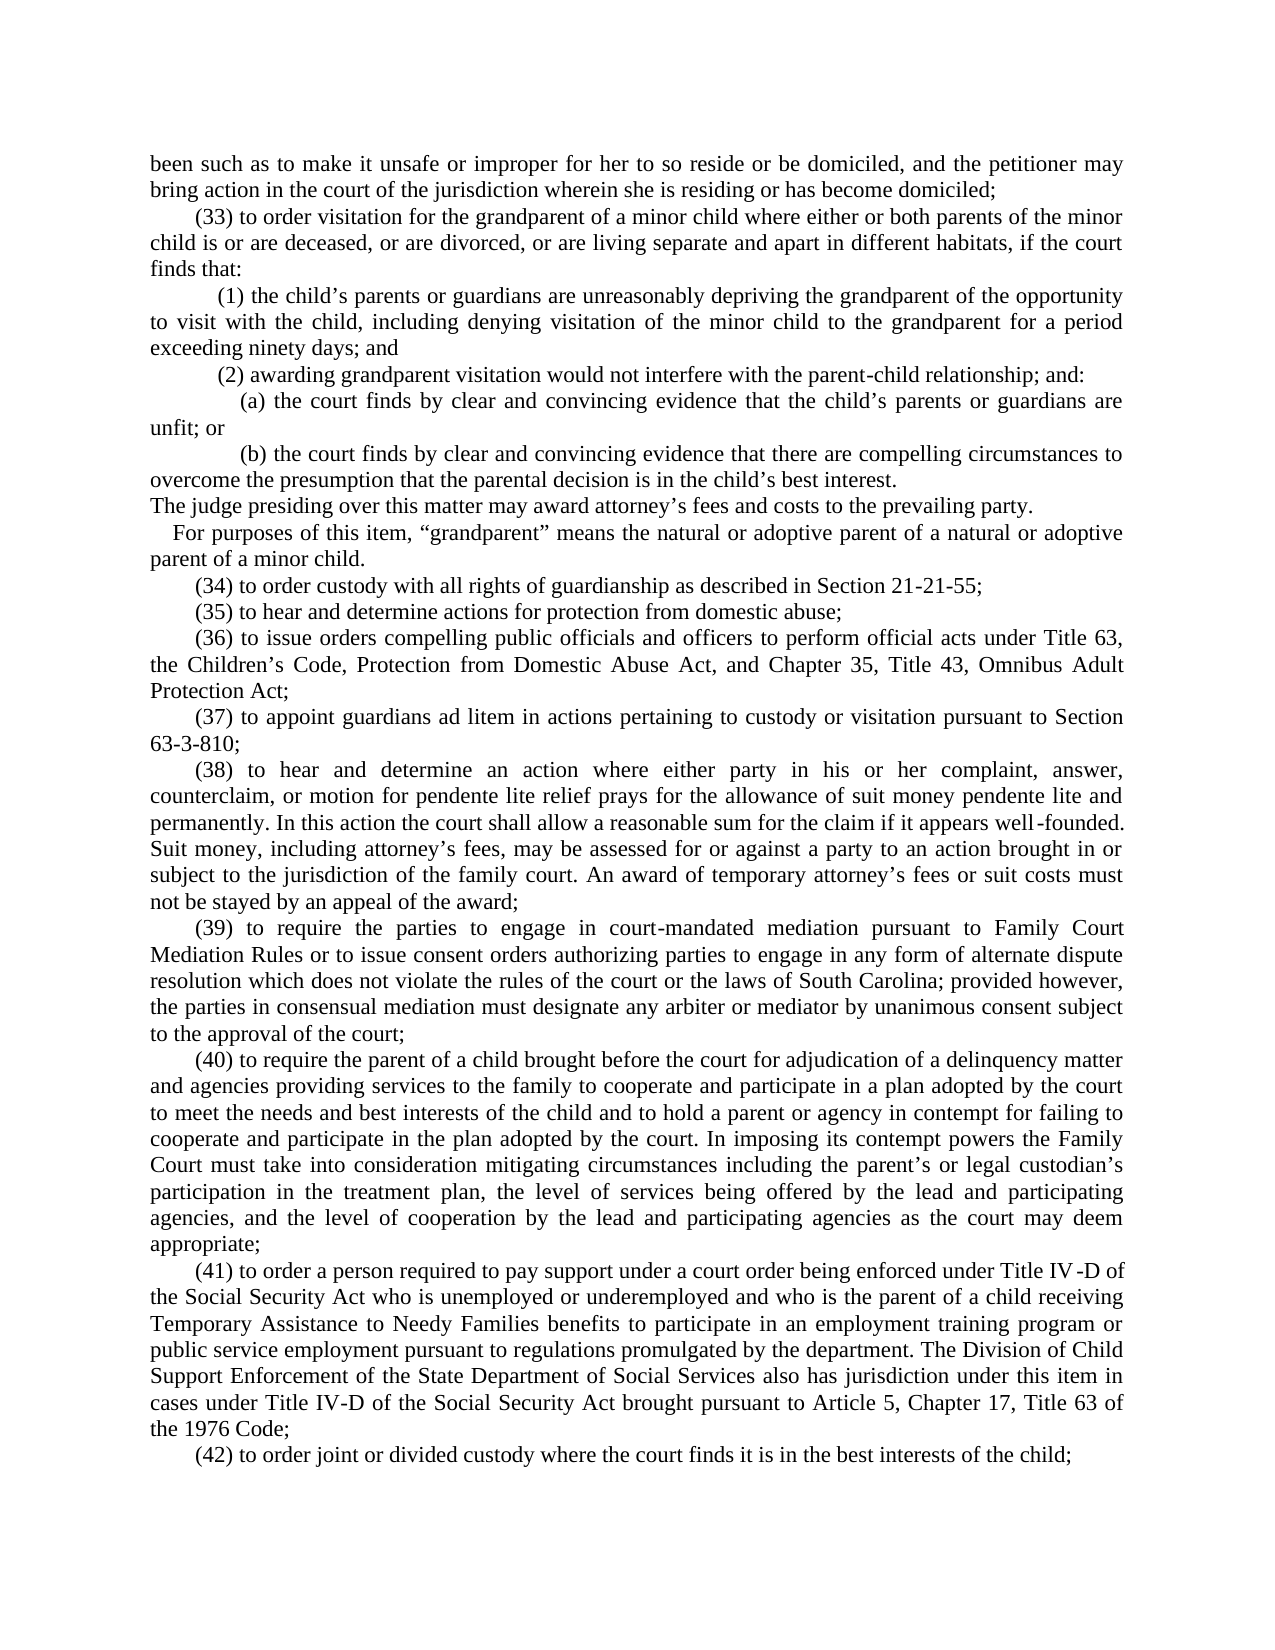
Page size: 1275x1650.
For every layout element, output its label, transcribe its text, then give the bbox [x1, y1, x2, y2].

text (38) to hear and determine an action where either party in his or her complaint, answer, counterclaim, or motion for pendente lite relief prays for the allowance of suit money pendente lite and permanently. In this action the court shall allow a reasonable sum for the claim if it appears well-founded. Suit money, including attorney’s fees, may be assessed for or against a party to an action brought in or subject to the jurisdiction of the family court. An award of temporary attorney’s fees or suit costs must not be stayed by an appeal of the award; [150, 756, 1125, 914]
text (42) to order joint or divided custody where the court finds it is in the best interests of the child; [150, 1441, 1125, 1468]
text The judge presiding over this matter may award attorney’s fees and costs to the prevailing party. [150, 493, 1125, 519]
text (40) to require the parent of a child brought before the court for adjudication of a delinquency matter and agencies providing services to the family to cooperate and participate in a plan adopted by the court to meet the needs and best interests of the child and to hold a parent or agency in contempt for failing to cooperate and participate in the plan adopted by the court. In imposing its contempt powers the Family Court must take into consideration mitigating circumstances including the parent’s or legal custodian’s participation in the treatment plan, the level of services being offered by the lead and participating agencies, and the level of cooperation by the lead and participating agencies as the court may deem appropriate; [150, 1046, 1125, 1257]
text (34) to order custody with all rights of guardianship as described in Section 21-21-55; [150, 572, 1125, 598]
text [150, 150, 1125, 203]
text (2) awarding grandparent visitation would not interfere with the parent-child relationship; and: [150, 361, 1125, 387]
text (1) the child’s parents or guardians are unreasonably depriving the grandparent of the opportunity to visit with the child, including denying visitation of the minor child to the grandparent for a period exceeding ninety days; and [150, 282, 1125, 361]
text For purposes of this item, “grandparent” means the natural or adoptive parent of a natural or adoptive parent of a minor child. [150, 519, 1125, 572]
text (39) to require the parties to engage in court-mandated mediation pursuant to Family Court Mediation Rules or to issue consent orders authorizing parties to engage in any form of alternate dispute resolution which does not violate the rules of the court or the laws of South Carolina; provided however, the parties in consensual mediation must designate any arbiter or mediator by unanimous consent subject to the approval of the court; [150, 914, 1125, 1046]
text (a) the court finds by clear and convincing evidence that the child’s parents or guardians are unfit; or [150, 387, 1125, 440]
text (35) to hear and determine actions for protection from domestic abuse; [150, 598, 1125, 624]
text (36) to issue orders compelling public officials and officers to perform official acts under Title 63, the Children’s Code, Protection from Domestic Abuse Act, and Chapter 35, Title 43, Omnibus Adult Protection Act; [150, 624, 1125, 703]
text (41) to order a person required to pay support under a court order being enforced under Title IV-D of the Social Security Act who is unemployed or underemployed and who is the parent of a child receiving Temporary Assistance to Needy Families benefits to participate in an employment training program or public service employment pursuant to regulations promulgated by the department. The Division of Child Support Enforcement of the State Department of Social Services also has jurisdiction under this item in cases under Title IV-D of the Social Security Act brought pursuant to Article 5, Chapter 17, Title 63 of the 1976 Code; [150, 1257, 1125, 1441]
text (b) the court finds by clear and convincing evidence that there are compelling circumstances to overcome the presumption that the parental decision is in the child’s best interest. [150, 440, 1125, 493]
text (33) to order visitation for the grandparent of a minor child where either or both parents of the minor child is or are deceased, or are divorced, or are living separate and apart in different habitats, if the court finds that: [150, 203, 1125, 282]
text (37) to appoint guardians ad litem in actions pertaining to custody or visitation pursuant to Section 63-3-810; [150, 703, 1125, 756]
